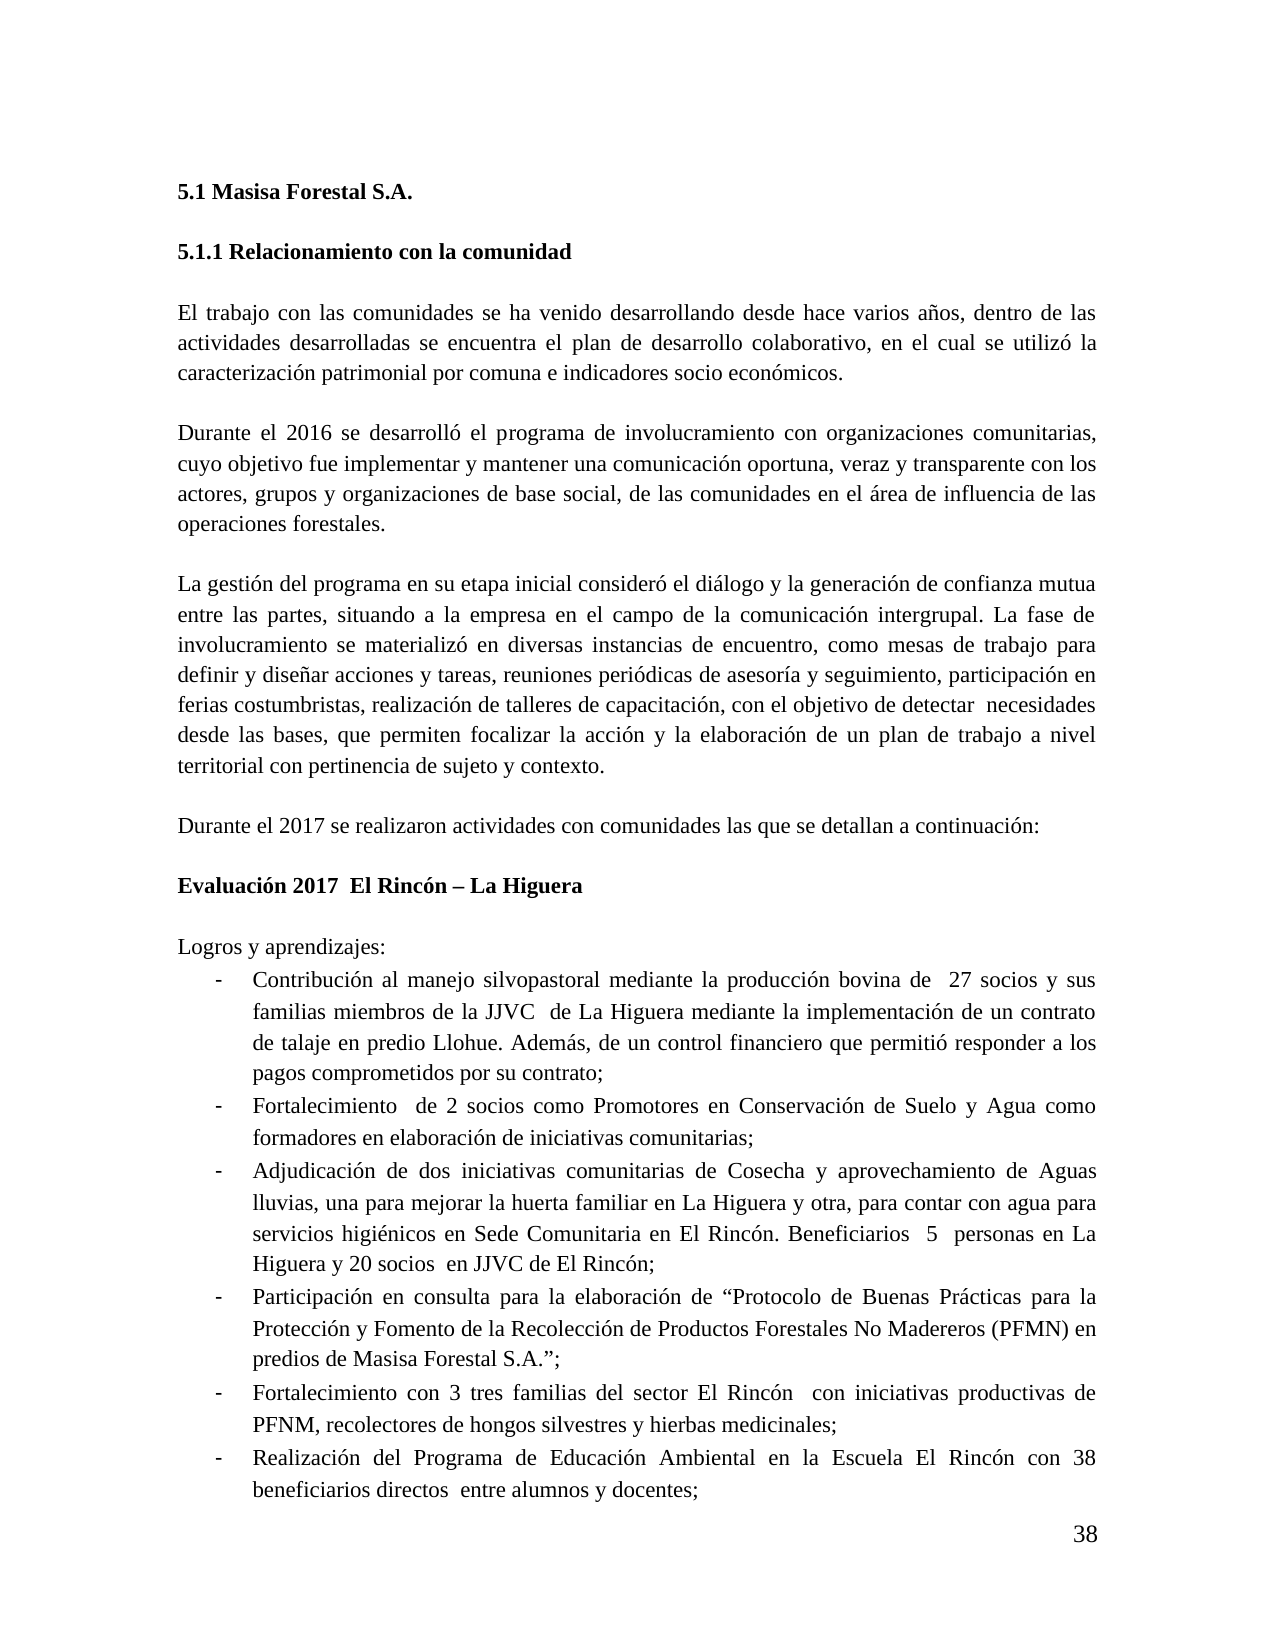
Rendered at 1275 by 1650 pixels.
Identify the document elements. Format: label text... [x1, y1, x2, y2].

list Participación en consulta para la elaboración de “Protocolo de Buenas Prácticas para la Protección y Fomento de la Recolección de Productos Forestales No Madereros (PFMN) en predios de Masisa Forestal S.A.”; [215, 1280, 1098, 1372]
text Durante el 2017 se realizaron actividades con comunidades las que se detallan a continuación: [177, 812, 1098, 838]
list Fortalecimiento de 2 socios como Promotores en Conservación de Suelo y Agua como formadores en elaboración de iniciativas comunitarias; [215, 1089, 1098, 1150]
text Logros y aprendizajes: [177, 933, 1098, 959]
list Fortalecimiento con 3 tres familias del sector El Rincón con iniciativas productivas de PFNM, recolectores de hongos silvestres y hierbas medicinales; [215, 1376, 1098, 1437]
text La gestión del programa en su etapa inicial consideró el diálogo y la generación de confianza mutua entre las partes, situando a la empresa en el campo de la comunicación intergrupal. La fase de involucramiento se materializó en diversas instancias de encuentro, como mesas de trabajo para definir y diseñar acciones y tareas, reuniones periódicas de asesoría y seguimiento, participación en ferias costumbristas, realización de talleres de capacitación, con el objetivo de detectar necesidades desde las bases, que permiten focalizar la acción y la elaboración de un plan de trabajo a nivel territorial con pertinencia de sujeto y contexto. [177, 571, 1098, 778]
text Durante el 2016 se desarrolló el programa de involucramiento con organizaciones comunitarias, cuyo objetivo fue implementar y mantener una comunicación oportuna, veraz y transparente con los actores, grupos y organizaciones de base social, de las comunidades en el área de influencia de las operaciones forestales. [177, 419, 1098, 536]
list Realización del Programa de Educación Ambiental en la Escuela El Rincón con 38 beneficiarios directos entre alumnos y docentes; [215, 1441, 1098, 1502]
text Evaluación 2017 El Rincón – La Higuera [177, 873, 1098, 899]
list Adjudicación de dos iniciativas comunitarias de Cosecha y aprovechamiento de Aguas lluvias, una para mejorar la huerta familiar en La Higuera y otra, para contar con agua para servicios higiénicos en Sede Comunitaria en El Rincón. Beneficiarios 5 personas en La Higuera y 20 socios en JJVC de El Rincón; [215, 1154, 1098, 1276]
text 5.1.1 Relacionamiento con la comunidad [177, 238, 1098, 264]
list Contribución al manejo silvopastoral mediante la producción bovina de 27 socios y sus familias miembros de la JJVC de La Higuera mediante la implementación de un contrato de talaje en predio Llohue. Además, de un control financiero que permitió responder a los pagos comprometidos por su contrato; [215, 963, 1098, 1085]
text 5.1 Masisa Forestal S.A. [177, 178, 1098, 204]
text El trabajo con las comunidades se ha venido desarrollando desde hace varios años, dentro de las actividades desarrolladas se encuentra el plan de desarrollo colaborativo, en el cual se utilizó la caracterización patrimonial por comuna e indicadores socio económicos. [177, 299, 1098, 385]
